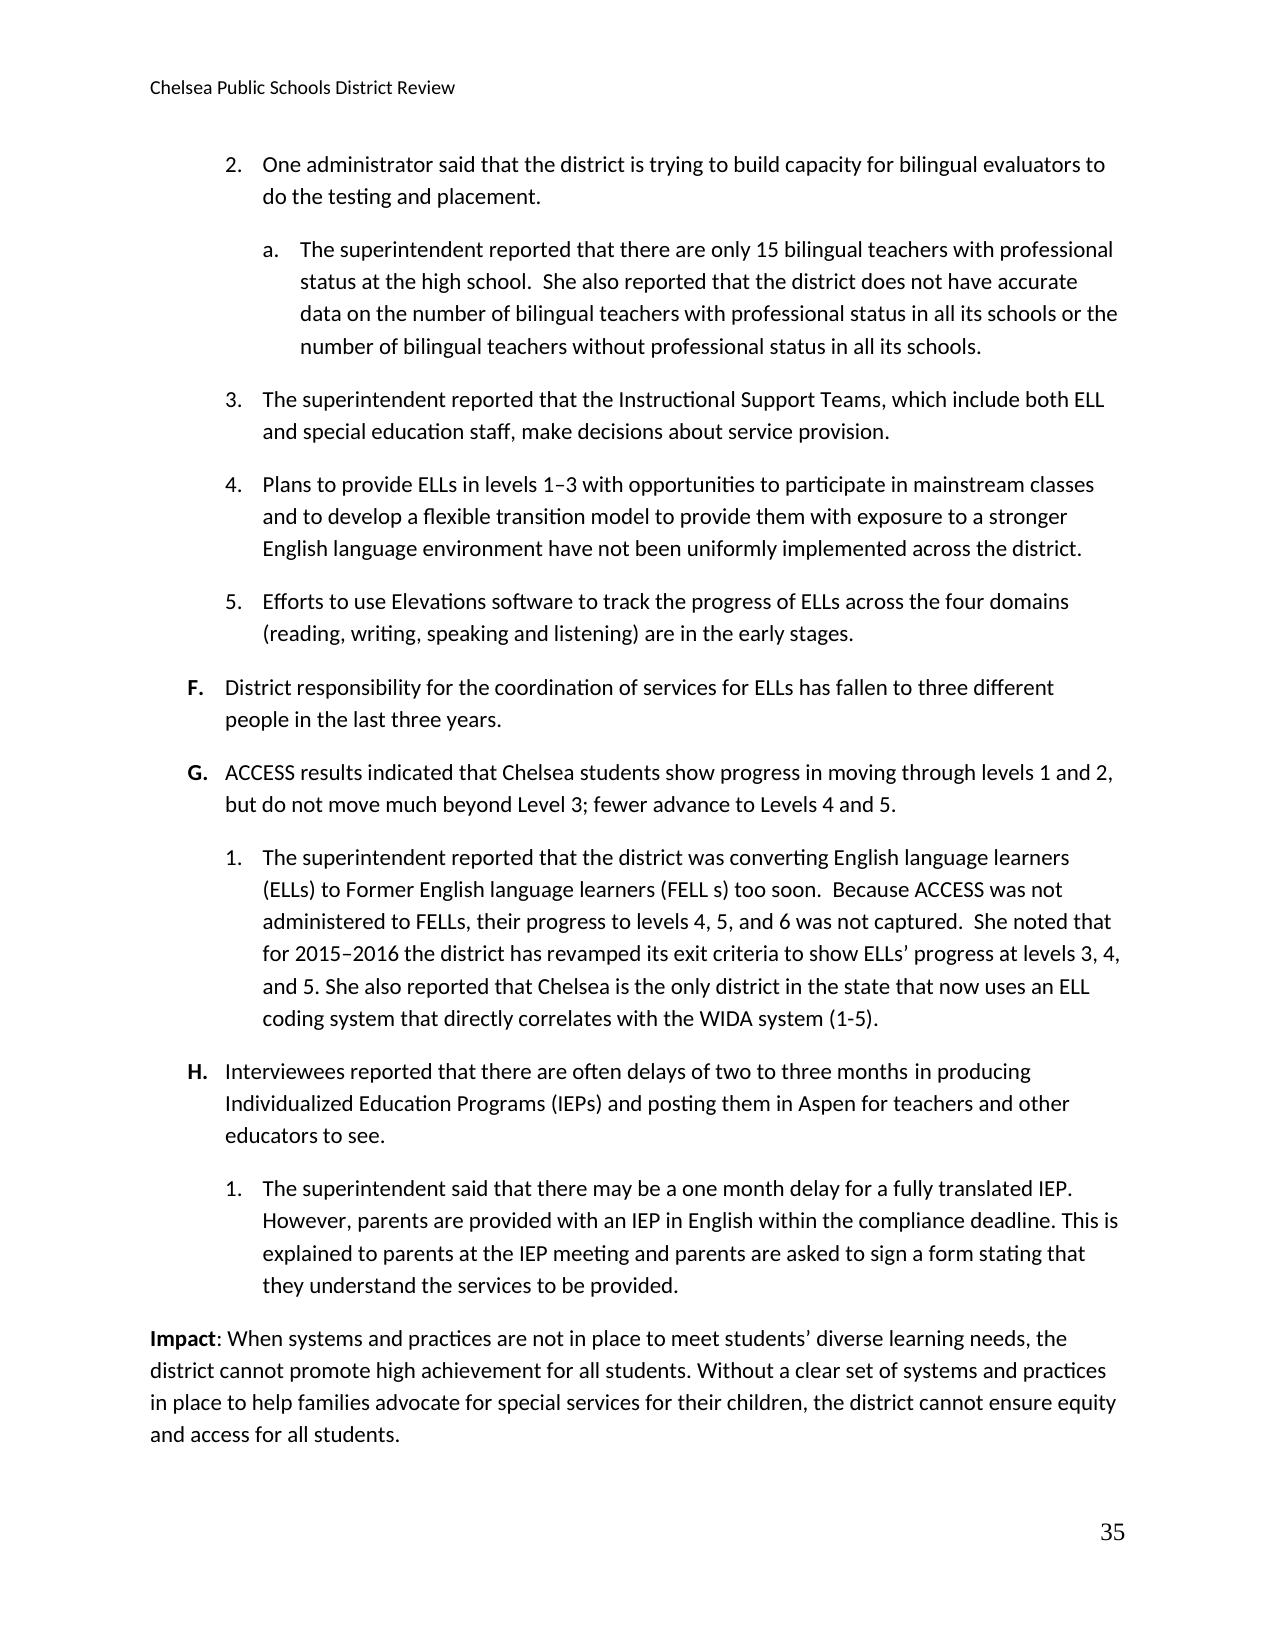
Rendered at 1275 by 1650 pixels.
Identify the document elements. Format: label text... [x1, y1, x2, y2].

text 1. The superintendent reported that the district was converting English language learners (ELLs) to Former English language learners (FELL s) too soon. Because ACCESS was not administered to FELLs, their progress to levels 4, 5, and 6 was not captured. She noted that for 2015–2016 the district has revamped its exit criteria to show ELLs’ progress at levels 3, 4, and 5. She also reported that Chelsea is the only district in the state that now uses an ELL coding system that directly correlates with the WIDA system (1-5). [150, 843, 1125, 1032]
text Impact: When systems and practices are not in place to meet students’ diverse learning needs, the district cannot promote high achievement for all students. Without a clear set of systems and practices in place to help families advocate for special services for their children, the district cannot ensure equity and access for all students. [150, 1324, 1125, 1448]
text a. The superintendent reported that there are only 15 bilingual teachers with professional status at the high school. She also reported that the district does not have accurate data on the number of bilingual teachers with professional status in all its schools or the number of bilingual teachers without professional status in all its schools. [225, 235, 1125, 360]
list 3. The superintendent reported that the Instructional Support Teams, which include both ELL and special education staff, make decisions about service provision. [225, 385, 1125, 445]
text 4. Plans to provide ELLs in levels 1–3 with opportunities to participate in mainstream classes and to develop a flexible transition model to provide them with exposure to a stronger English language environment have not been uniformly implemented across the district. [187, 470, 1125, 562]
text 1. The superintendent said that there may be a one month delay for a fully translated IEP. However, parents are provided with an IEP in English within the compliance deadline. This is explained to parents at the IEP meeting and parents are asked to sign a form stating that they understand the services to be provided. [150, 1174, 1125, 1299]
text G. ACCESS results indicated that Chelsea students show progress in moving through levels 1 and 2, but do not move much beyond Level 3; fewer advance to Levels 4 and 5. [150, 758, 1125, 818]
text 2. One administrator said that the district is trying to build capacity for bilingual evaluators to do the testing and placement. [225, 150, 1125, 210]
text F. District responsibility for the coordination of services for ELLs has fallen to three different people in the last three years. [150, 673, 1125, 733]
text H. Interviewees reported that there are often delays of two to three months in producing Individualized Education Programs (IEPs) and posting them in Aspen for teachers and other educators to see. [150, 1057, 1125, 1149]
text 5. Efforts to use Elevations software to track the progress of ELLs across the four domains (reading, writing, speaking and listening) are in the early stages. [187, 587, 1125, 648]
